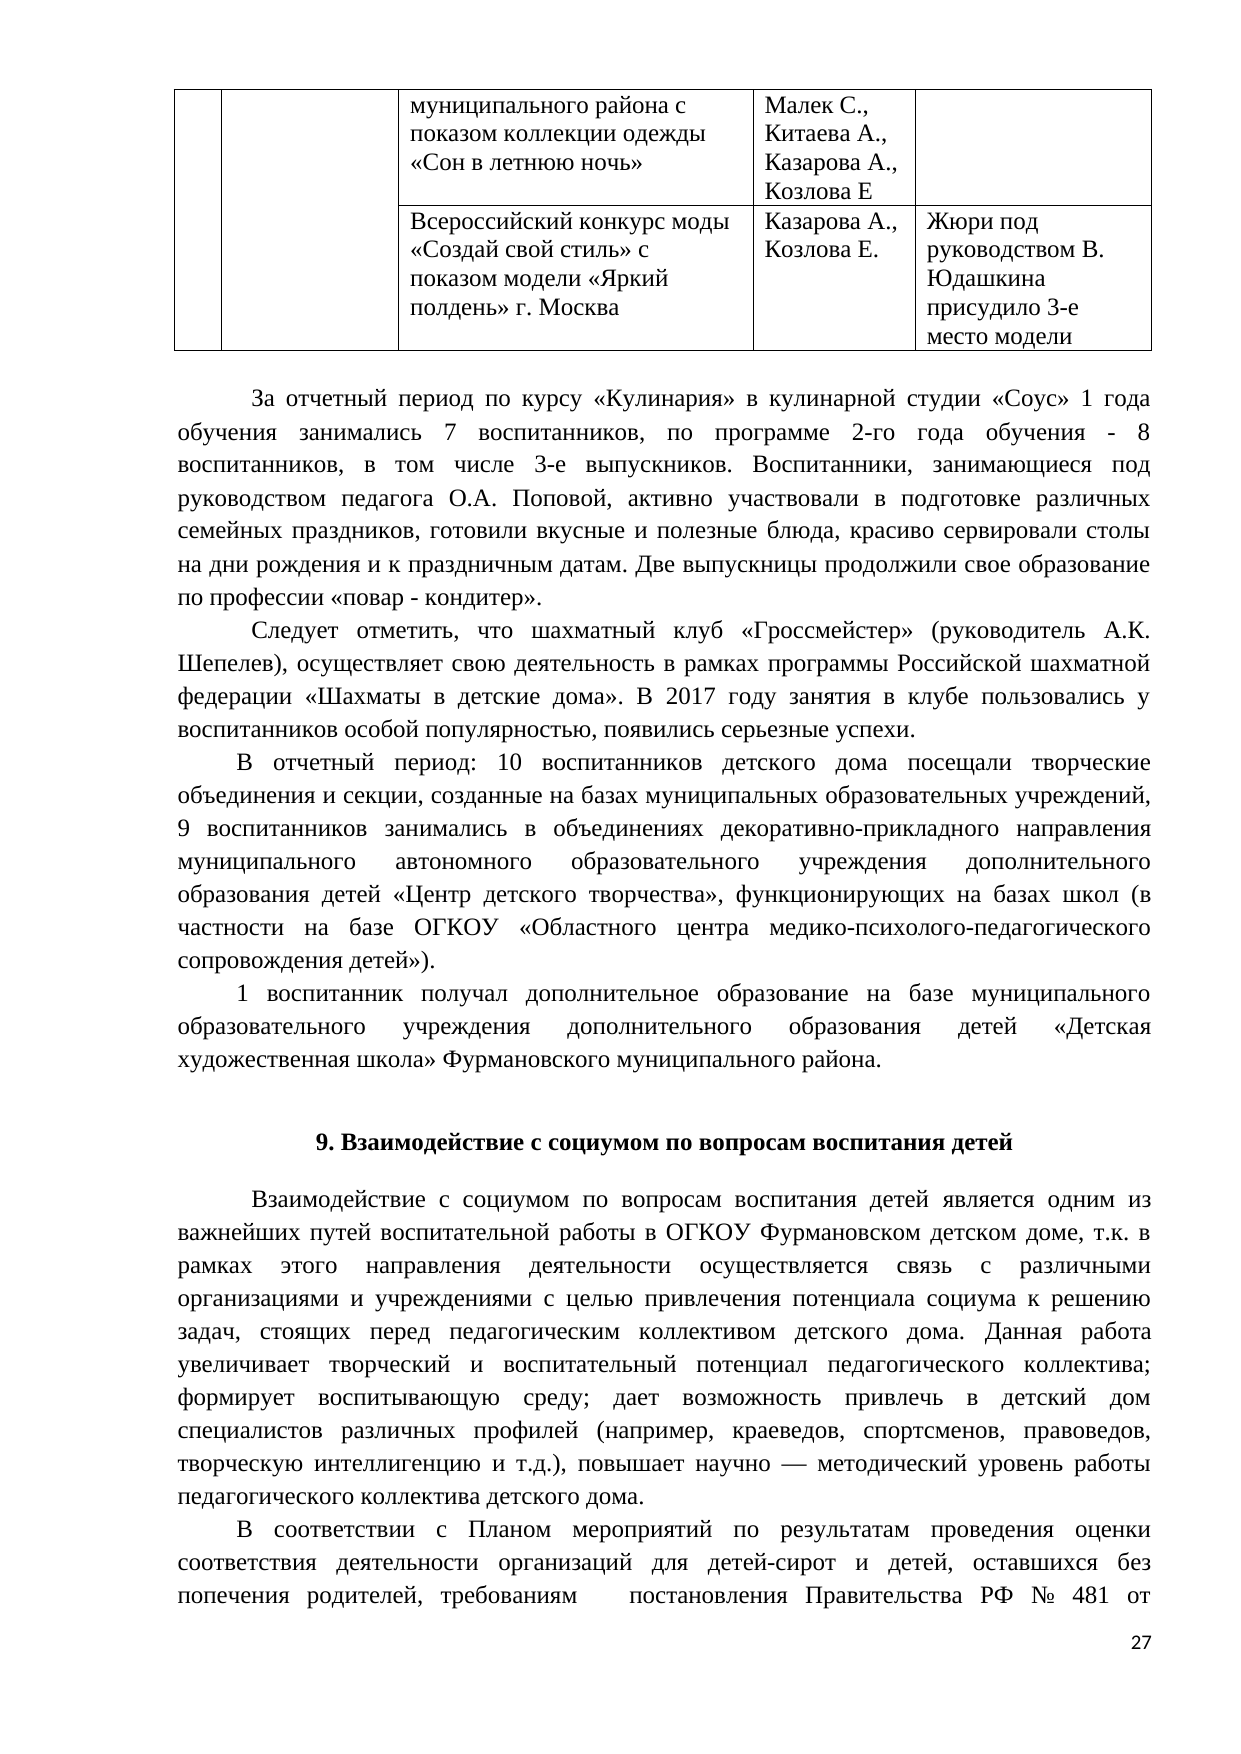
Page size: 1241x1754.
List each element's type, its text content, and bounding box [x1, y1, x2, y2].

table_cell Всероссийский конкурс моды «Создай свой стиль» с показом модели «Яркий полдень» г. Москва [399, 206, 753, 349]
table_cell Казарова А., Козлова Е. [754, 206, 915, 349]
text Взаимодействие с социумом по вопросам воспитания детей является одним из важнейших путей воспитательной работы в ОГКОУ Фурмановском детском доме, т.к. в рамках этого направления деятельности осуществляется связь с различными организациями и учреждениями с целью привлечения потенциала социума к решению задач, стоящих перед педагогическим коллективом детского дома. Данная работа увеличивает творческий и воспитательный потенциал педагогического коллектива; формирует воспитывающую среду; дает возможность привлечь в детский дом специалистов различных профилей (например, краеведов, спортсменов, правоведов, творческую интеллигенцию и т.д.), повышает научно — методический уровень работы педагогического коллектива детского дома. [177, 1184, 1152, 1510]
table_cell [399, 90, 753, 205]
table_cell Жюри под руководством В. Юдашкина присудило 3-е место модели [916, 206, 1151, 349]
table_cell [916, 90, 1151, 205]
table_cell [754, 90, 915, 205]
text Следует отметить, что шахматный клуб «Гроссмейстер» (руководитель А.К. Шепелев), осуществляет свою деятельность в рамках программы Российской шахматной федерации «Шахматы в детские дома». В 2017 году занятия в клубе пользовались у воспитанников особой популярностью, появились серьезные успехи. [177, 615, 1152, 742]
text 1 воспитанник получал дополнительное образование на базе муниципального образовательного учреждения дополнительного образования детей «Детская художественная школа» Фурмановского муниципального района. [177, 978, 1152, 1073]
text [177, 1514, 1152, 1547]
text В отчетный период: 10 воспитанников детского дома посещали творческие объединения и секции, созданные на базах муниципальных образовательных учреждений, 9 воспитанников занимались в объединениях декоративно-прикладного направления муниципального автономного образовательного учреждения дополнительного образования детей «Центр детского творчества», функционирующих на базах школ (в частности на базе ОГКОУ «Областного центра медико-психолого-педагогического сопровождения детей»). [177, 747, 1152, 974]
text 9. Взаимодействие с социумом по вопросам воспитания детей [177, 1127, 1152, 1155]
text За отчетный период по курсу «Кулинария» в кулинарной студии «Соус» 1 года обучения занимались 7 воспитанников, по программе 2-го года обучения - 8 воспитанников, в том числе 3-е выпускников. Воспитанники, занимающиеся под руководством педагога О.А. Поповой, активно участвовали в подготовке различных семейных праздников, готовили вкусные и полезные блюда, красиво сервировали столы на дни рождения и к праздничным датам. Две выпускницы продолжили свое образование по профессии «повар - кондитер». [177, 383, 1152, 610]
